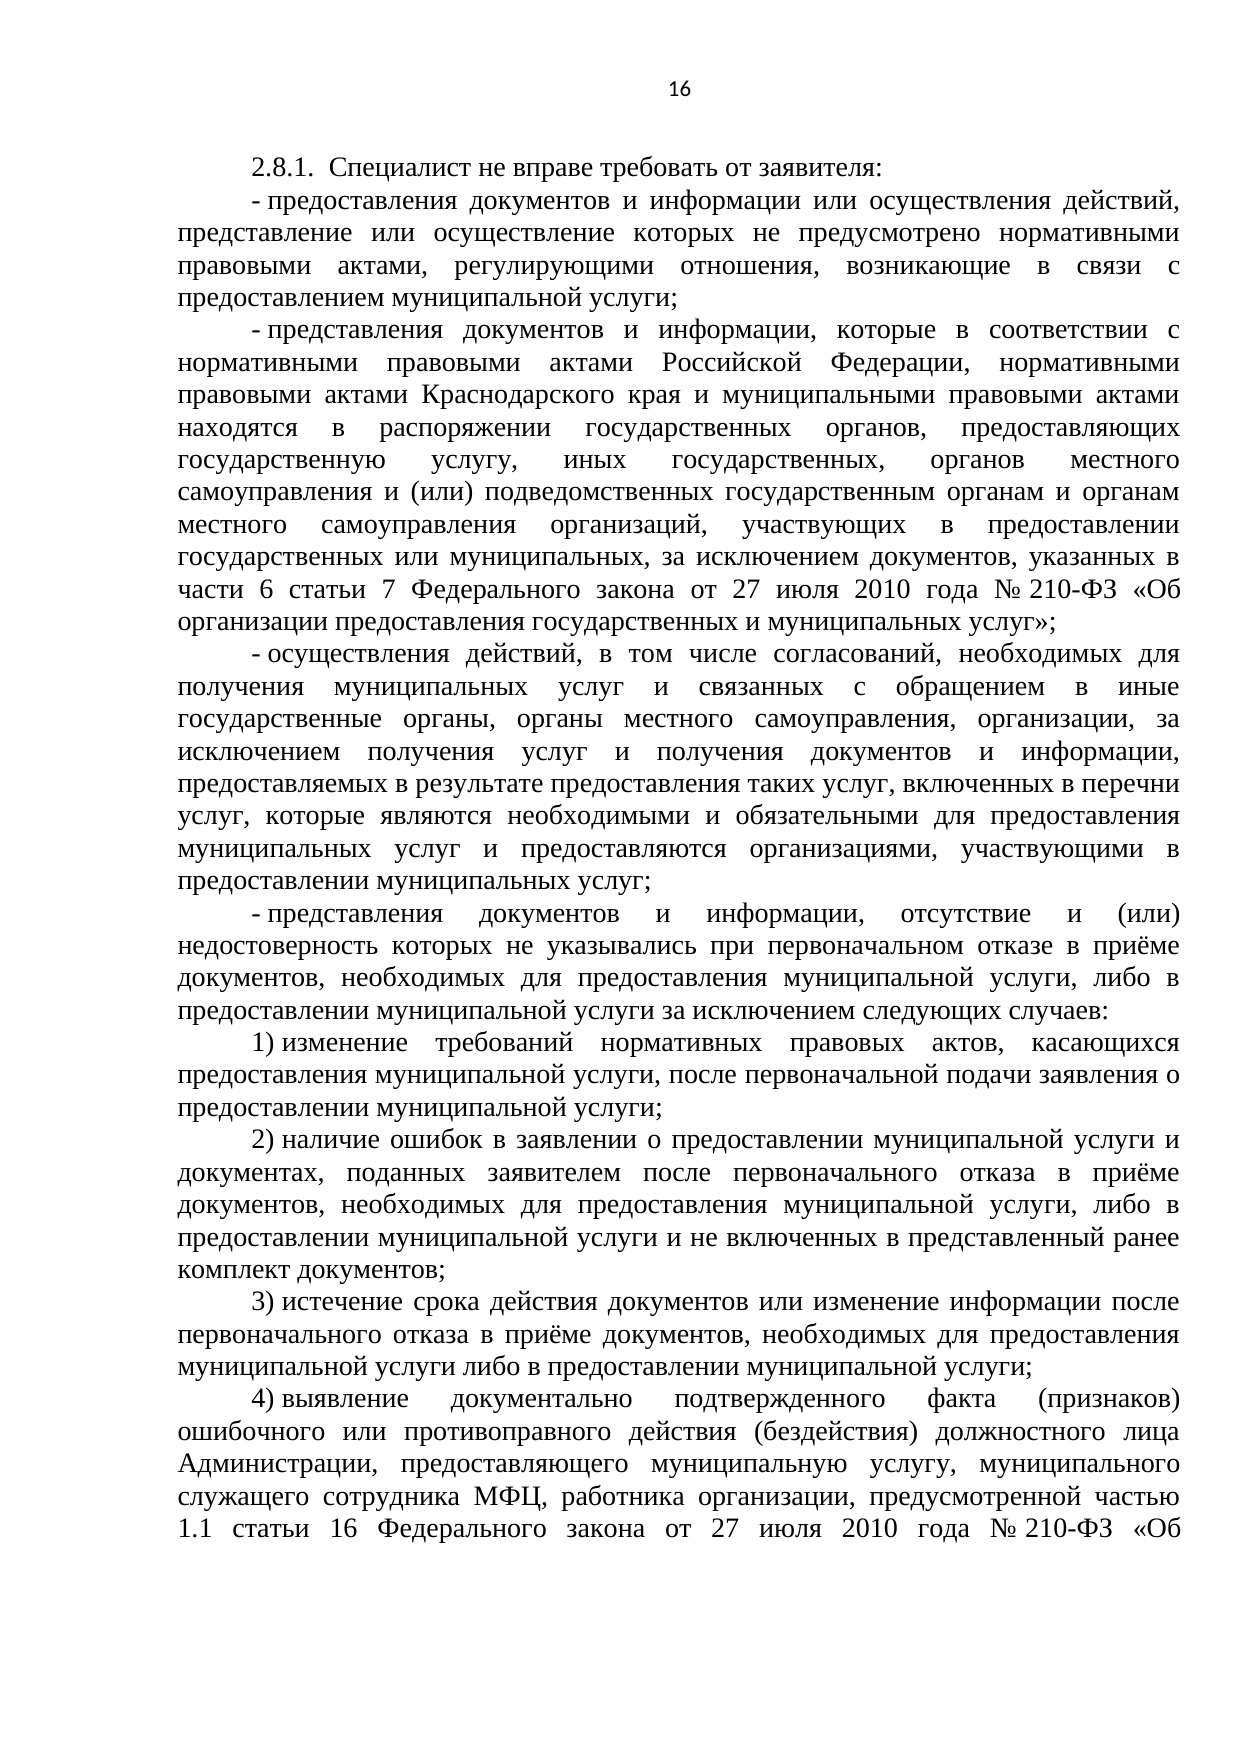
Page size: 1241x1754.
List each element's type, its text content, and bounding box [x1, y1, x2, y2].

text 3) истечение срока действия документов или изменение информации после первоначального отказа в приёме документов, необходимых для предоставления муниципальной услуги либо в предоставлении муниципальной услуги; [177, 1284, 1181, 1382]
text - осуществления действий, в том числе согласований, необходимых для получения муниципальных услуг и связанных с обращением в иные государственные органы, органы местного самоуправления, организации, за исключением получения услуг и получения документов и информации, предоставляемых в результате предоставления таких услуг, включенных в перечни услуг, которые являются необходимыми и обязательными для предоставления муниципальных услуг и предоставляются организациями, участвующими в предоставлении муниципальных услуг; [177, 636, 1181, 896]
text 2) наличие ошибок в заявлении о предоставлении муниципальной услуги и документах, поданных заявителем после первоначального отказа в приёме документов, необходимых для предоставления муниципальной услуги, либо в предоставлении муниципальной услуги и не включенных в представленный ранее комплект документов; [177, 1122, 1181, 1284]
text - представления документов и информации, отсутствие и (или) недостоверность которых не указывались при первоначальном отказе в приёме документов, необходимых для предоставления муниципальной услуги, либо в предоставлении муниципальной услуги за исключением следующих случаев: [177, 896, 1181, 1025]
text 2.8.1. Специалист не вправе требовать от заявителя: [177, 151, 1181, 183]
text - представления документов и информации, которые в соответствии с нормативными правовыми актами Российской Федерации, нормативными правовыми актами Краснодарского края и муниципальными правовыми актами находятся в распоряжении государственных органов, предоставляющих государственную услугу, иных государственных, органов местного самоуправления и (или) подведомственных государственным органам и органам местного самоуправления организаций, участвующих в предоставлении государственных или муниципальных, за исключением документов, указанных в части 6 статьи 7 Федерального закона от 27 июля 2010 года № 210-ФЗ «Об организации предоставления государственных и муниципальных услуг»; [177, 312, 1181, 636]
text - предоставления документов и информации или осуществления действий, представление или осуществление которых не предусмотрено нормативными правовыми актами, регулирующими отношения, возникающие в связи с предоставлением муниципальной услуги; [177, 183, 1181, 312]
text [177, 1382, 1181, 1543]
text 1) изменение требований нормативных правовых актов, касающихся предоставления муниципальной услуги, после первоначальной подачи заявления о предоставлении муниципальной услуги; [177, 1025, 1181, 1122]
